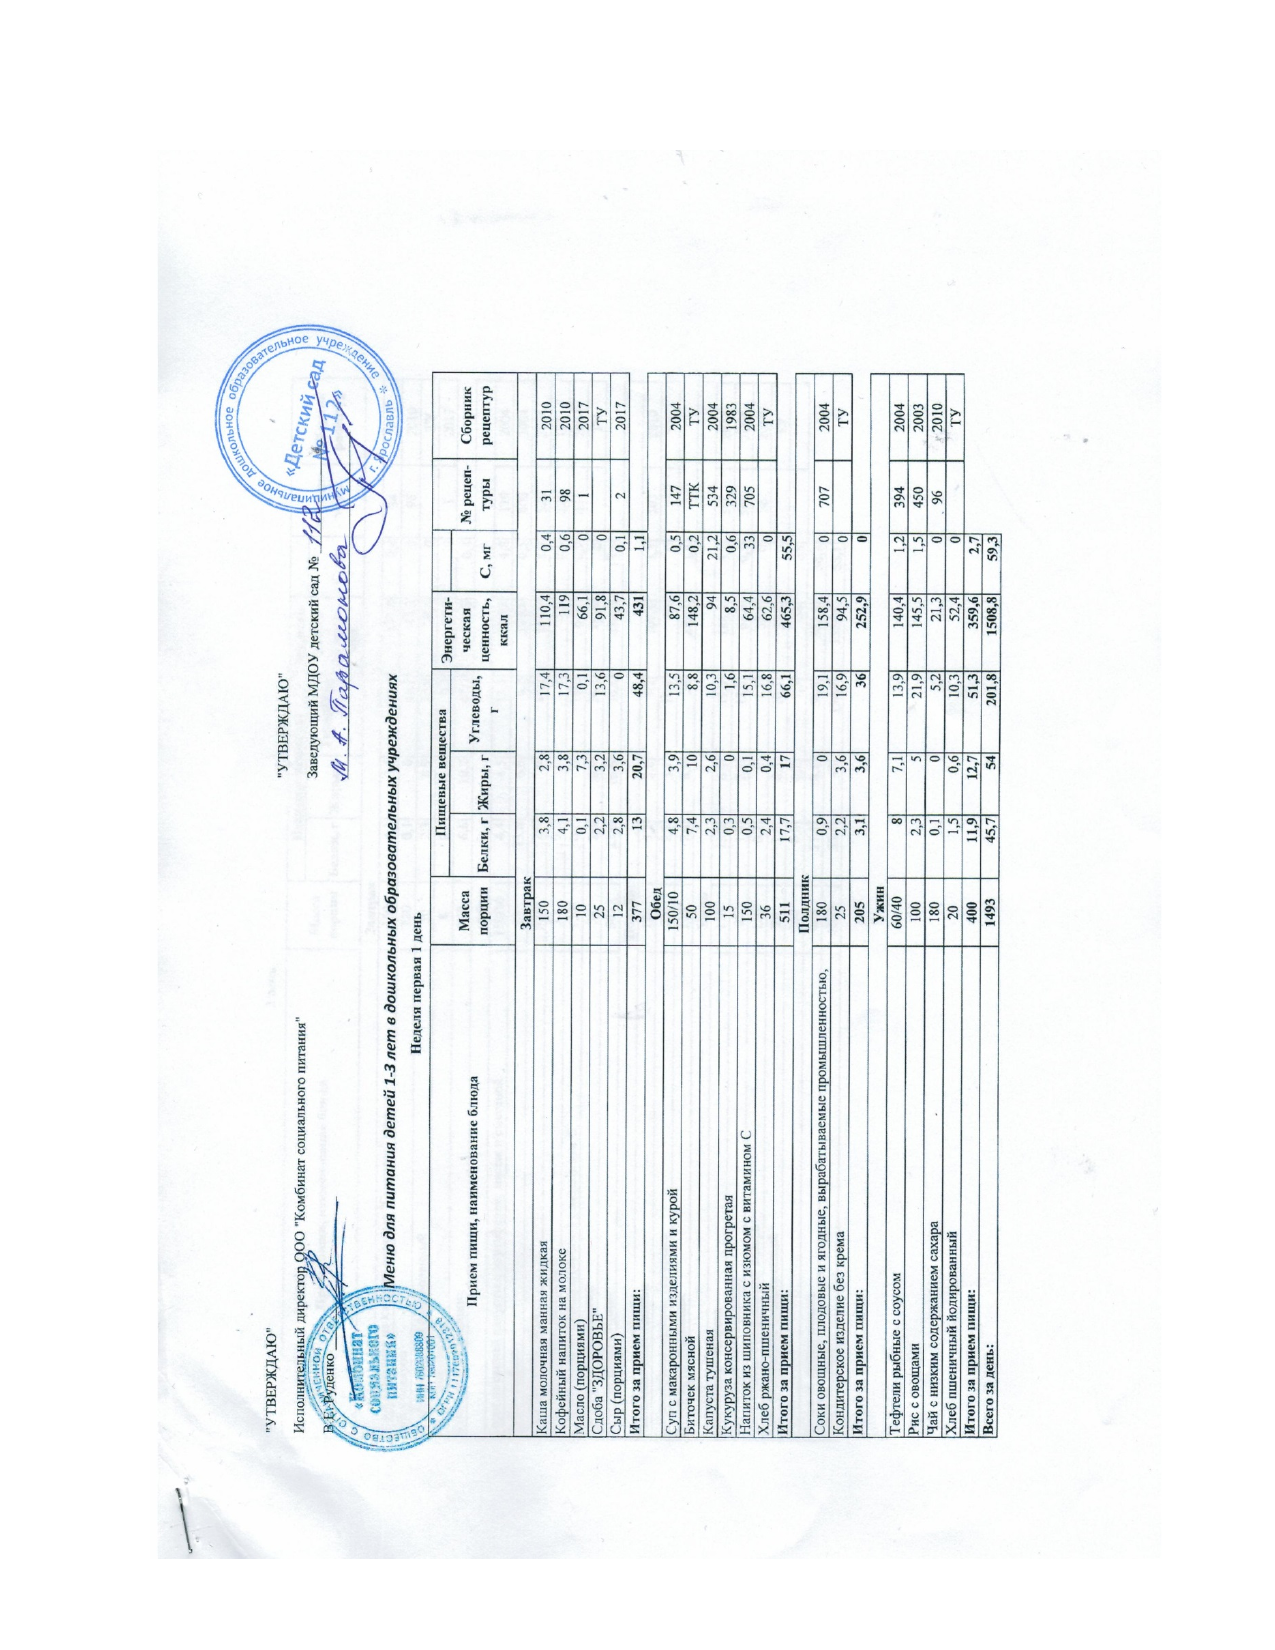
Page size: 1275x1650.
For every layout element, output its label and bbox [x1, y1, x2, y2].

picture [150, 150, 1162, 1559]
